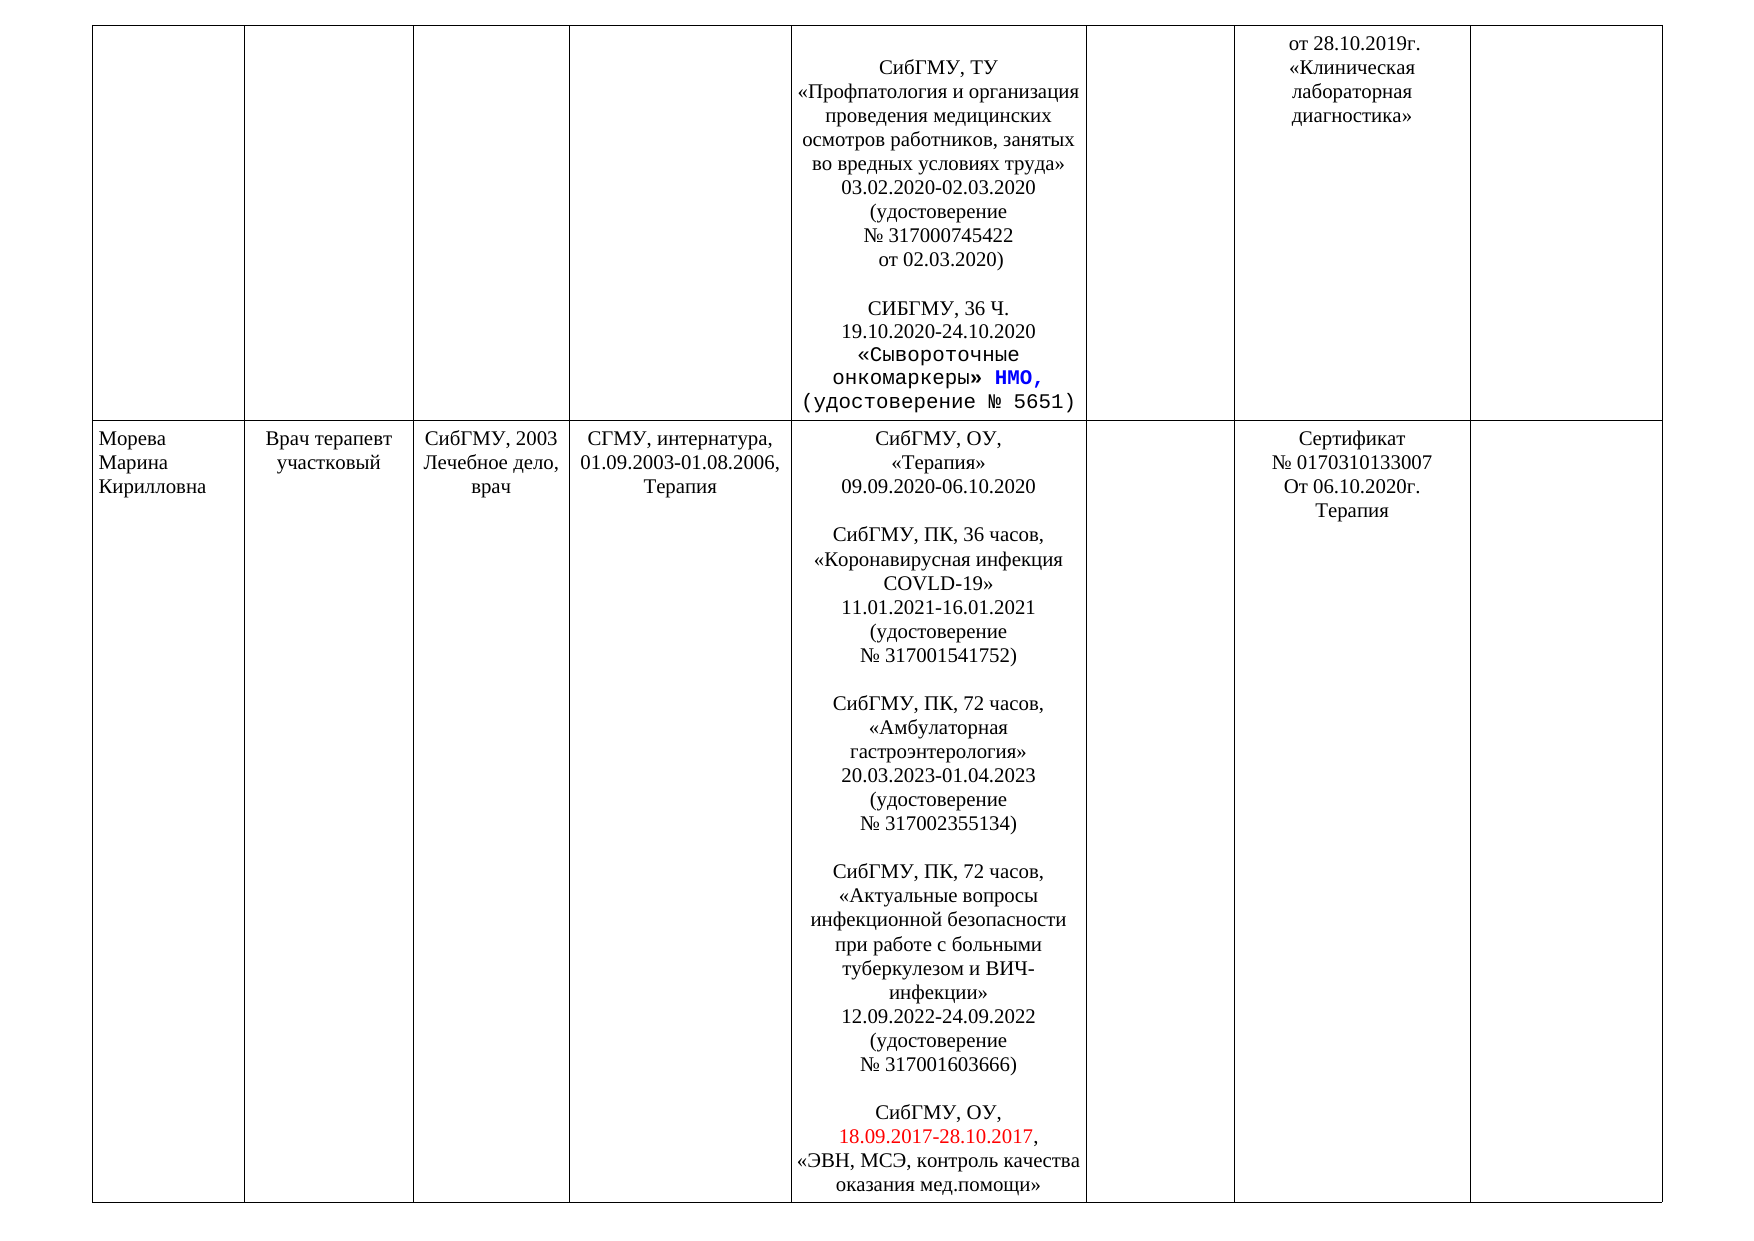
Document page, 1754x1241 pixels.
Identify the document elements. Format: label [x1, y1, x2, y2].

table_cell [414, 26, 569, 420]
table_cell [1235, 421, 1470, 1202]
table_cell [570, 421, 791, 1202]
table_cell [1235, 26, 1470, 420]
table_cell [792, 421, 1086, 1202]
table_cell [1471, 26, 1662, 420]
table_cell [93, 26, 244, 420]
table_cell [570, 26, 791, 420]
table_cell [93, 421, 244, 1202]
table_cell [414, 421, 569, 1202]
table_cell [245, 26, 413, 420]
table_cell [1087, 421, 1234, 1202]
table_cell [245, 421, 413, 1202]
table_cell [792, 26, 1086, 420]
table_cell [1471, 421, 1662, 1202]
table_cell [1087, 26, 1234, 420]
